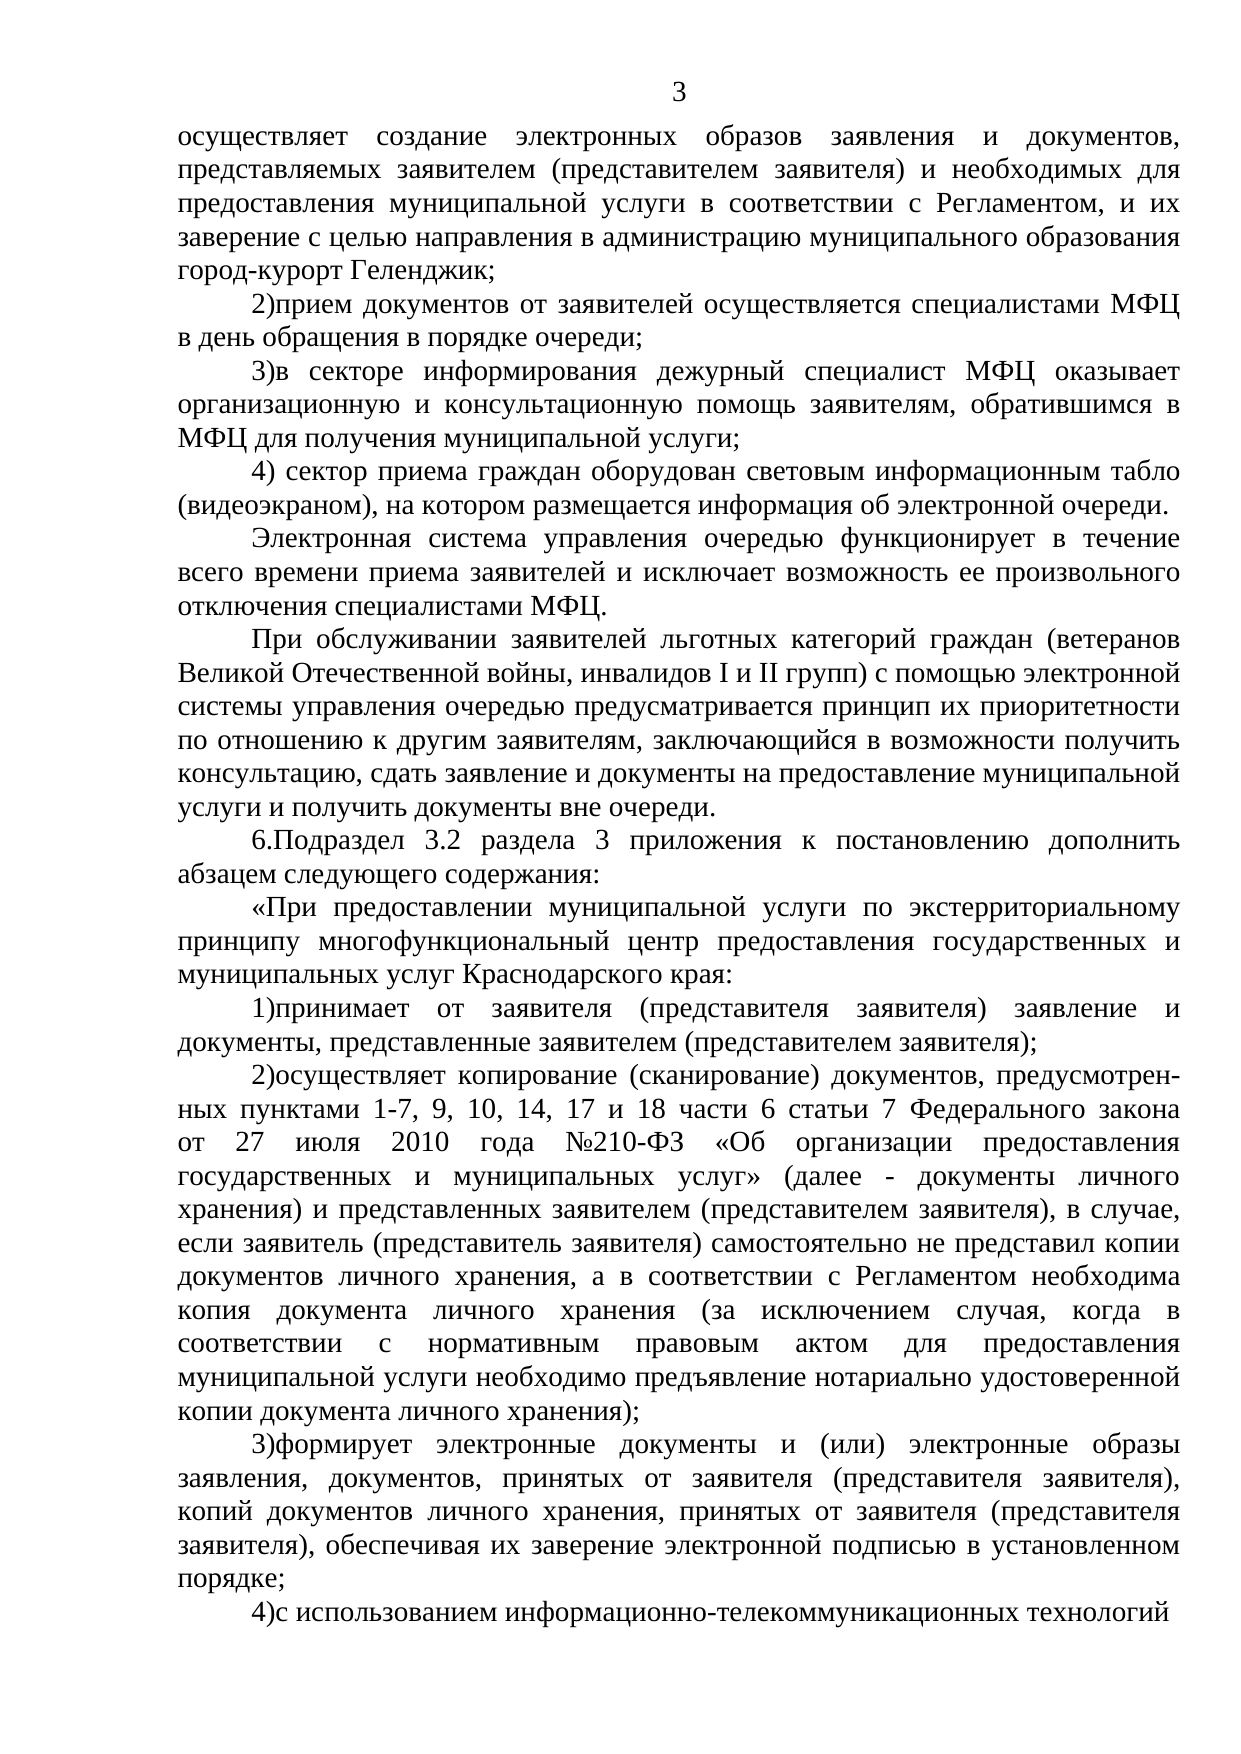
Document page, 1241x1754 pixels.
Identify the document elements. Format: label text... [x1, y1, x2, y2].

text 3)формирует электронные документы и (или) электронные образы заявления, документов, принятых от заявителя (представителя заявителя), копий документов личного хранения, принятых от заявителя (представителя заявителя), обеспечивая их заверение электронной подписью в установленном порядке; [177, 1426, 1181, 1594]
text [177, 118, 1181, 286]
text «При предоставлении муниципальной услуги по экстерриториальному принципу многофункциональный центр предоставления государственных и муниципальных услуг Краснодарского края: [177, 889, 1181, 990]
text 4)с использованием информационно-телекоммуникационных технологий [177, 1594, 1181, 1627]
text 3)в секторе информирования дежурный специалист МФЦ оказывает организационную и консультационную помощь заявителям, обратившимся в МФЦ для получения муниципальной услуги; [177, 353, 1181, 453]
text 1)принимает от заявителя (представителя заявителя) заявление и документы, представленные заявителем (представителем заявителя); [177, 990, 1181, 1057]
text 2)осуществляет копирование (сканирование) документов, предусмотрен-ных пунктами 1-7, 9, 10, 14, 17 и 18 части 6 статьи 7 Федерального закона от 27 июля 2010 года №210-ФЗ «Об организации предоставления государственных и муниципальных услуг» (далее - документы личного хранения) и представленных заявителем (представителем заявителя), в случае, если заявитель (представитель заявителя) самостоятельно не представил копии документов личного хранения, а в соответствии с Регламентом необходима копия документа личного хранения (за исключением случая, когда в соответствии с нормативным правовым актом для предоставления муниципальной услуги необходимо предъявление нотариально удостоверенной копии документа личного хранения); [177, 1057, 1181, 1426]
text Электронная система управления очередью функционирует в течение всего времени приема заявителей и исключает возможность ее произвольного отключения специалистами МФЦ. [177, 521, 1181, 621]
text 2)прием документов от заявителей осуществляется специалистами МФЦ в день обращения в порядке очереди; [177, 286, 1181, 353]
text При обслуживании заявителей льготных категорий граждан (ветеранов Великой Отечественной войны, инвалидов I и II групп) с помощью электронной системы управления очередью предусматривается принцип их приоритетности по отношению к другим заявителям, заключающийся в возможности получить консультацию, сдать заявление и документы на предоставление муниципальной услуги и получить документы вне очереди. [177, 621, 1181, 822]
text 6.Подраздел 3.2 раздела 3 приложения к постановлению дополнить абзацем следующего содержания: [177, 822, 1181, 889]
text 4) сектор приема граждан оборудован световым информационным табло (видеоэкраном), на котором размещается информация об электронной очереди. [177, 453, 1181, 521]
